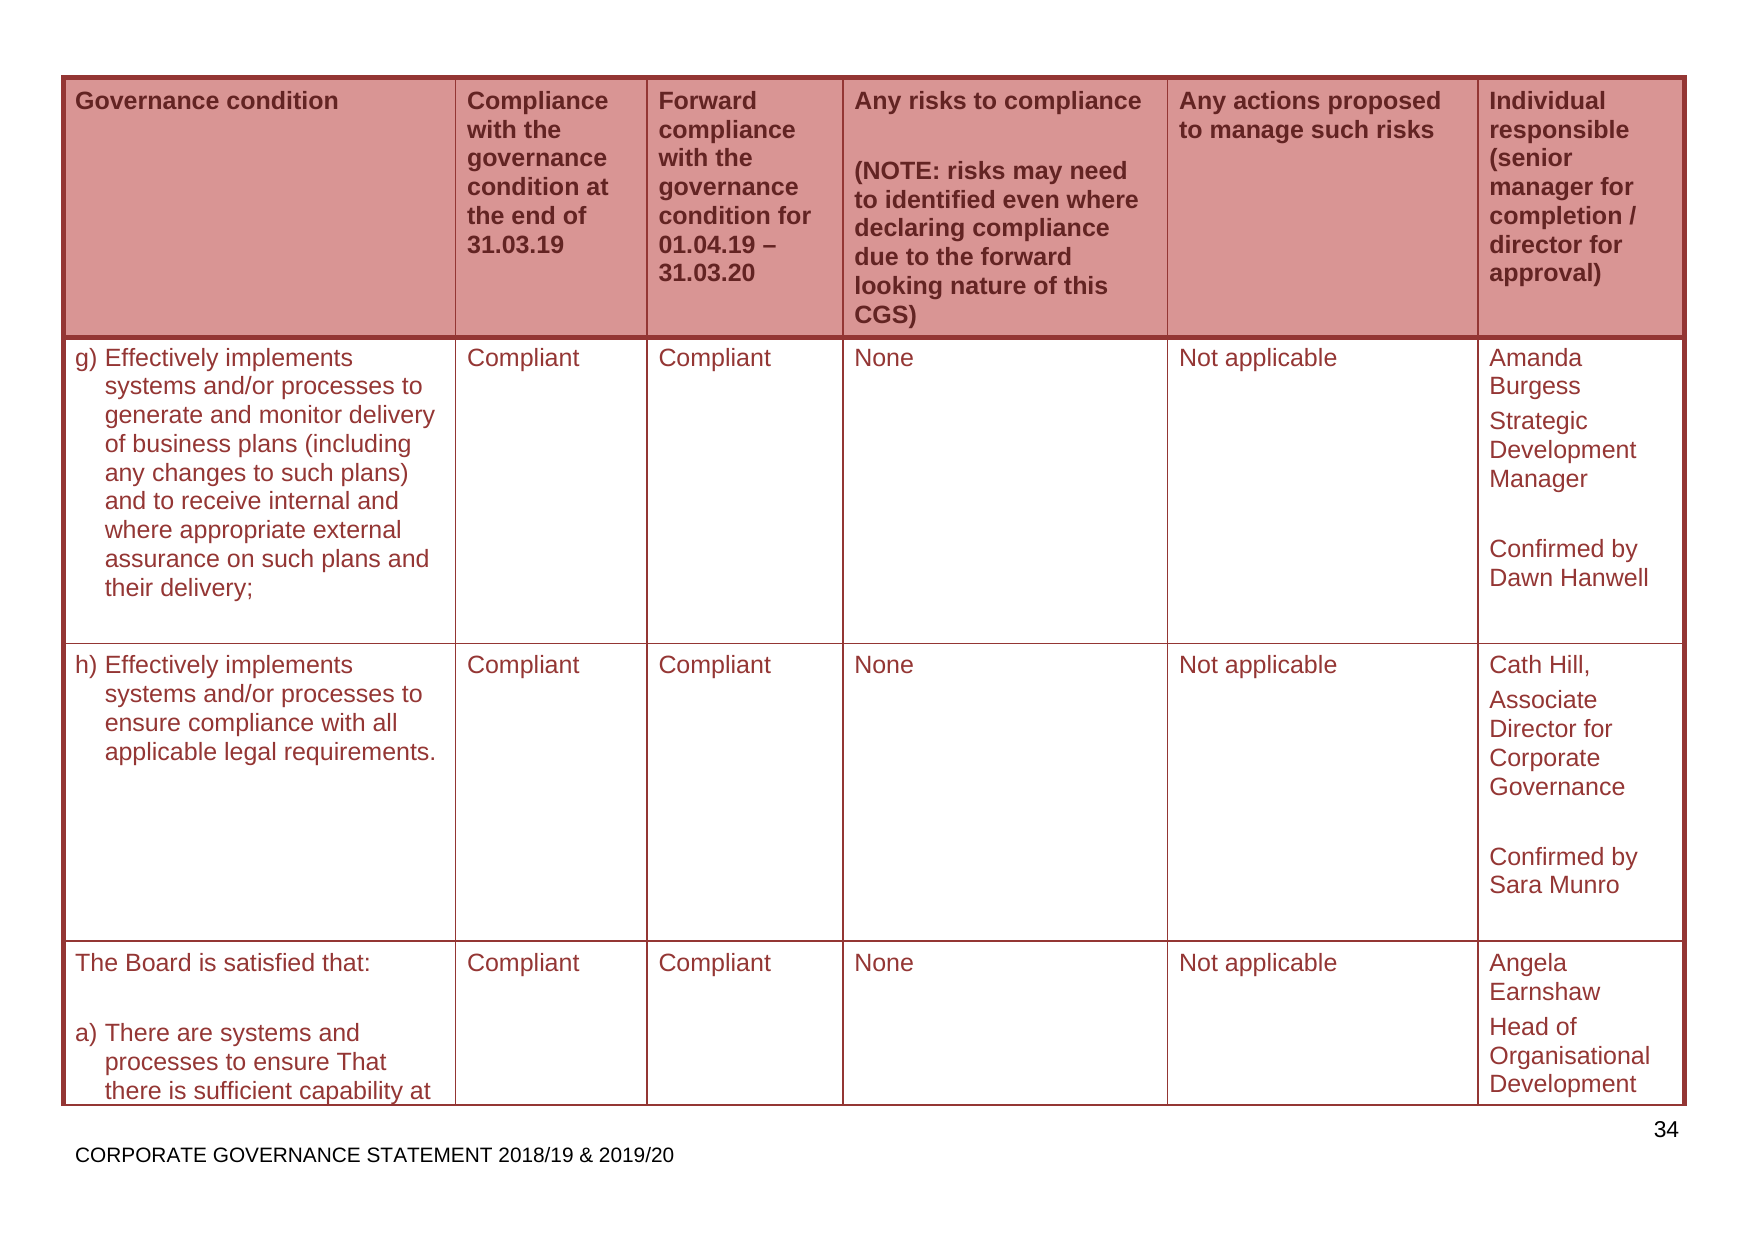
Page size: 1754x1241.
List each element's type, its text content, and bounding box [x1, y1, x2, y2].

table_cell Not applicable [1168, 340, 1477, 642]
table_cell None [844, 644, 1167, 940]
table_cell Compliant [456, 340, 646, 642]
table_cell Effectively implements systems and/or processes to generate and monitor delivery of business plans (including any changes to such plans) and to receive internal and where appropriate external assurance on such plans and their delivery; [66, 340, 455, 642]
table_cell Cath Hill, Associate Director for Corporate Governance Confirmed by Sara Munro [1479, 644, 1682, 940]
table_cell Compliant Compliant [456, 942, 646, 1104]
table_header Compliance with the governance condition at the end of 31.03.19 [456, 80, 646, 335]
table_cell Compliant [648, 644, 842, 940]
table_cell Not applicable [1168, 644, 1477, 940]
table_cell Not applicable Not applicable [1168, 942, 1477, 1104]
table_header Forward compliance with the governance condition for 01.04.19 – 31.03.20 [648, 80, 842, 335]
table_header Any actions proposed to manage such risks [1168, 80, 1477, 335]
table_cell Compliant [456, 644, 646, 940]
table_cell Effectively implements systems and/or processes to ensure compliance with all applicable legal requirements. [66, 644, 455, 940]
table_header Any risks to compliance (NOTE: risks may need to identified even where declaring compliance due to the forward looking nature of this CGS) [844, 80, 1167, 335]
table_cell Compliant [648, 340, 842, 642]
table_header Individual responsible (senior manager for completion / director for approval) [1479, 80, 1682, 335]
table_cell Compliant Compliant [648, 942, 842, 1104]
table_cell Amanda Burgess Strategic Development Manager Confirmed by Dawn Hanwell [1479, 340, 1682, 642]
table_cell None [844, 340, 1167, 642]
table_cell None None [844, 942, 1167, 1104]
table_header Governance condition [66, 80, 455, 335]
